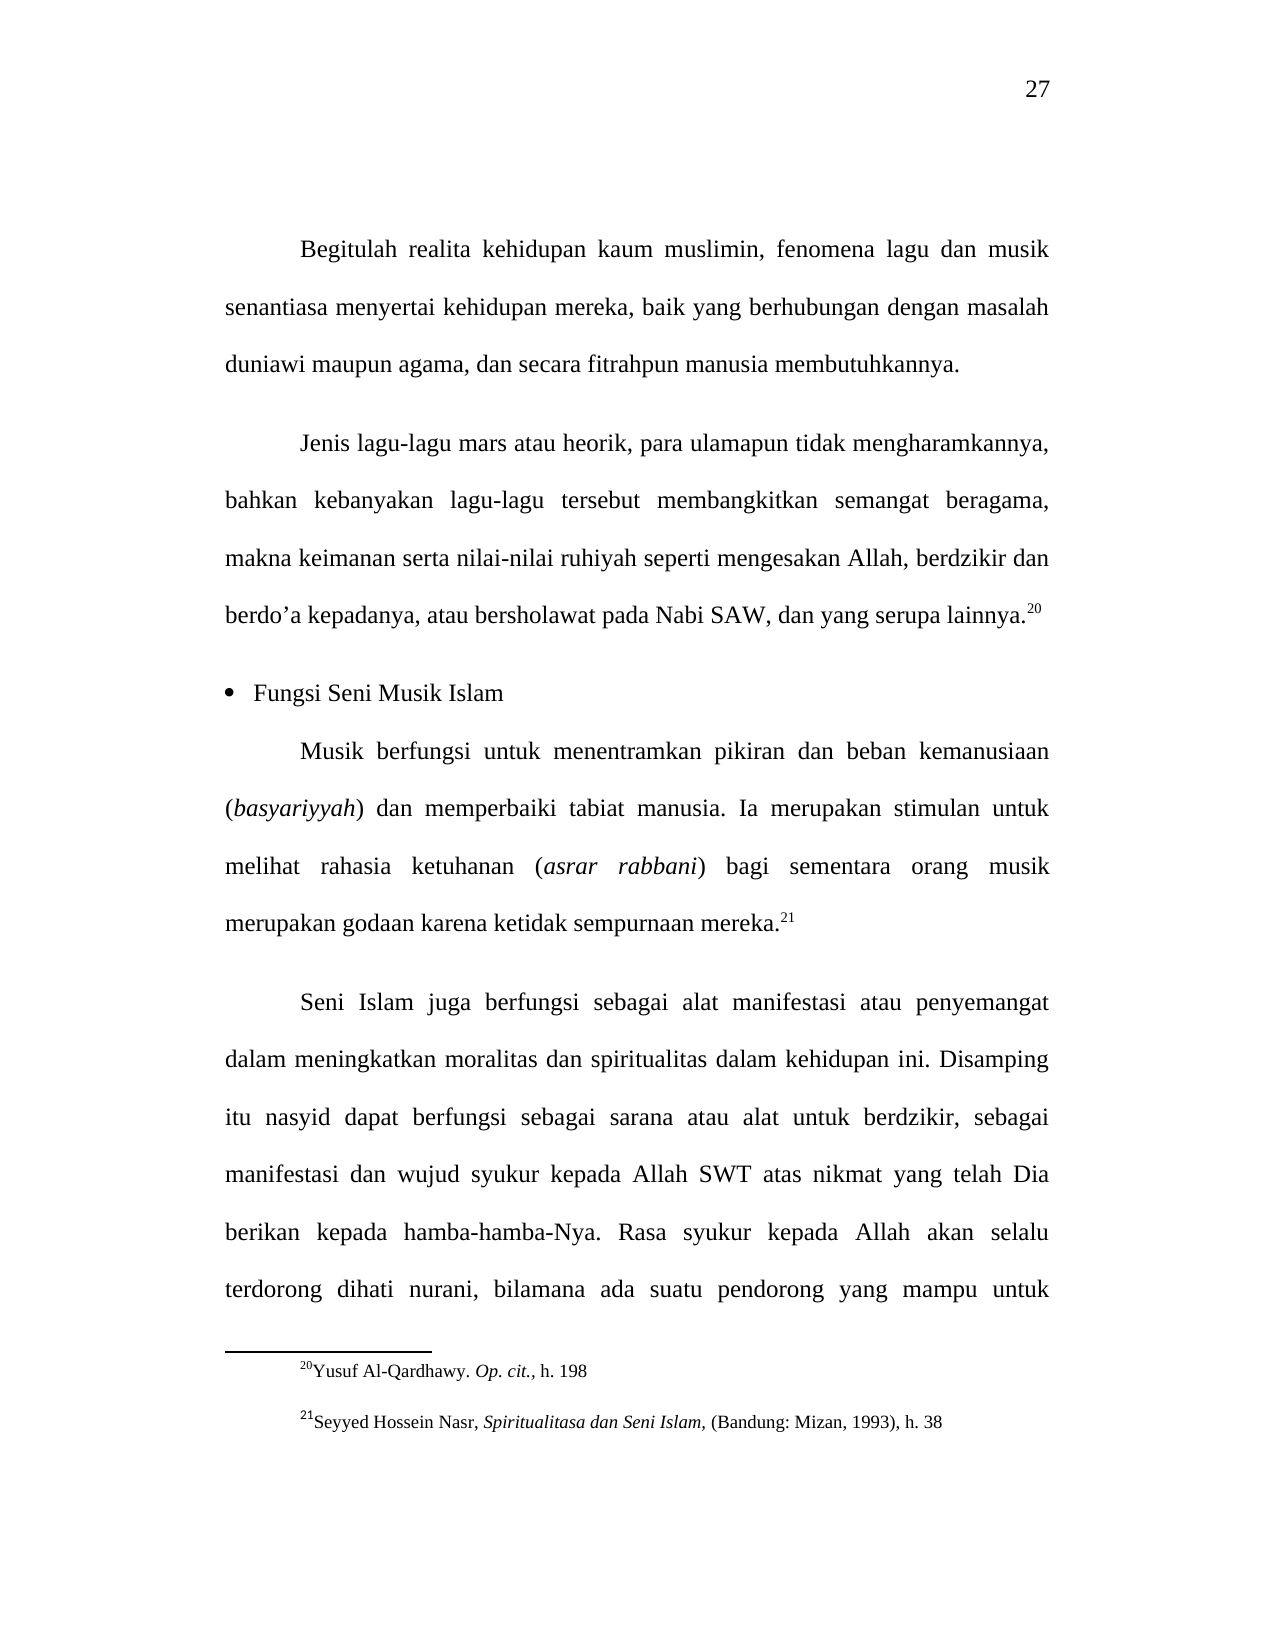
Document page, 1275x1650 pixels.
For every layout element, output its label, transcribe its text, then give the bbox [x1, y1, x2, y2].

text Jenis lagu-lagu mars atau heorik, para ulamapun tidak mengharamkannya, bahkan kebanyakan lagu-lagu tersebut membangkitkan semangat beragama, makna keimanan serta nilai-nilai ruhiyah seperti mengesakan Allah, berdzikir dan berdo’a kepadanya, atau bersholawat pada Nabi SAW, dan yang serupa lainnya. [225, 428, 1050, 629]
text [225, 987, 1050, 1303]
text Begitulah realita kehidupan kaum muslimin, fenomena lagu dan musik senantiasa menyertai kehidupan mereka, baik yang berhubungan dengan masalah duniawi maupun agama, dan secara fitrahpun manusia membutuhkannya. [225, 234, 1050, 378]
list Fungsi Seni Musik Islam [225, 678, 1050, 707]
text Musik berfungsi untuk menentramkan pikiran dan beban kemanusiaan (basyariyyah) dan memperbaiki tabiat manusia. Ia merupakan stimulan untuk melihat rahasia ketuhanan (asrar rabbani) bagi sementara orang musik merupakan godaan karena ketidak sempurnaan mereka. [225, 736, 1050, 937]
